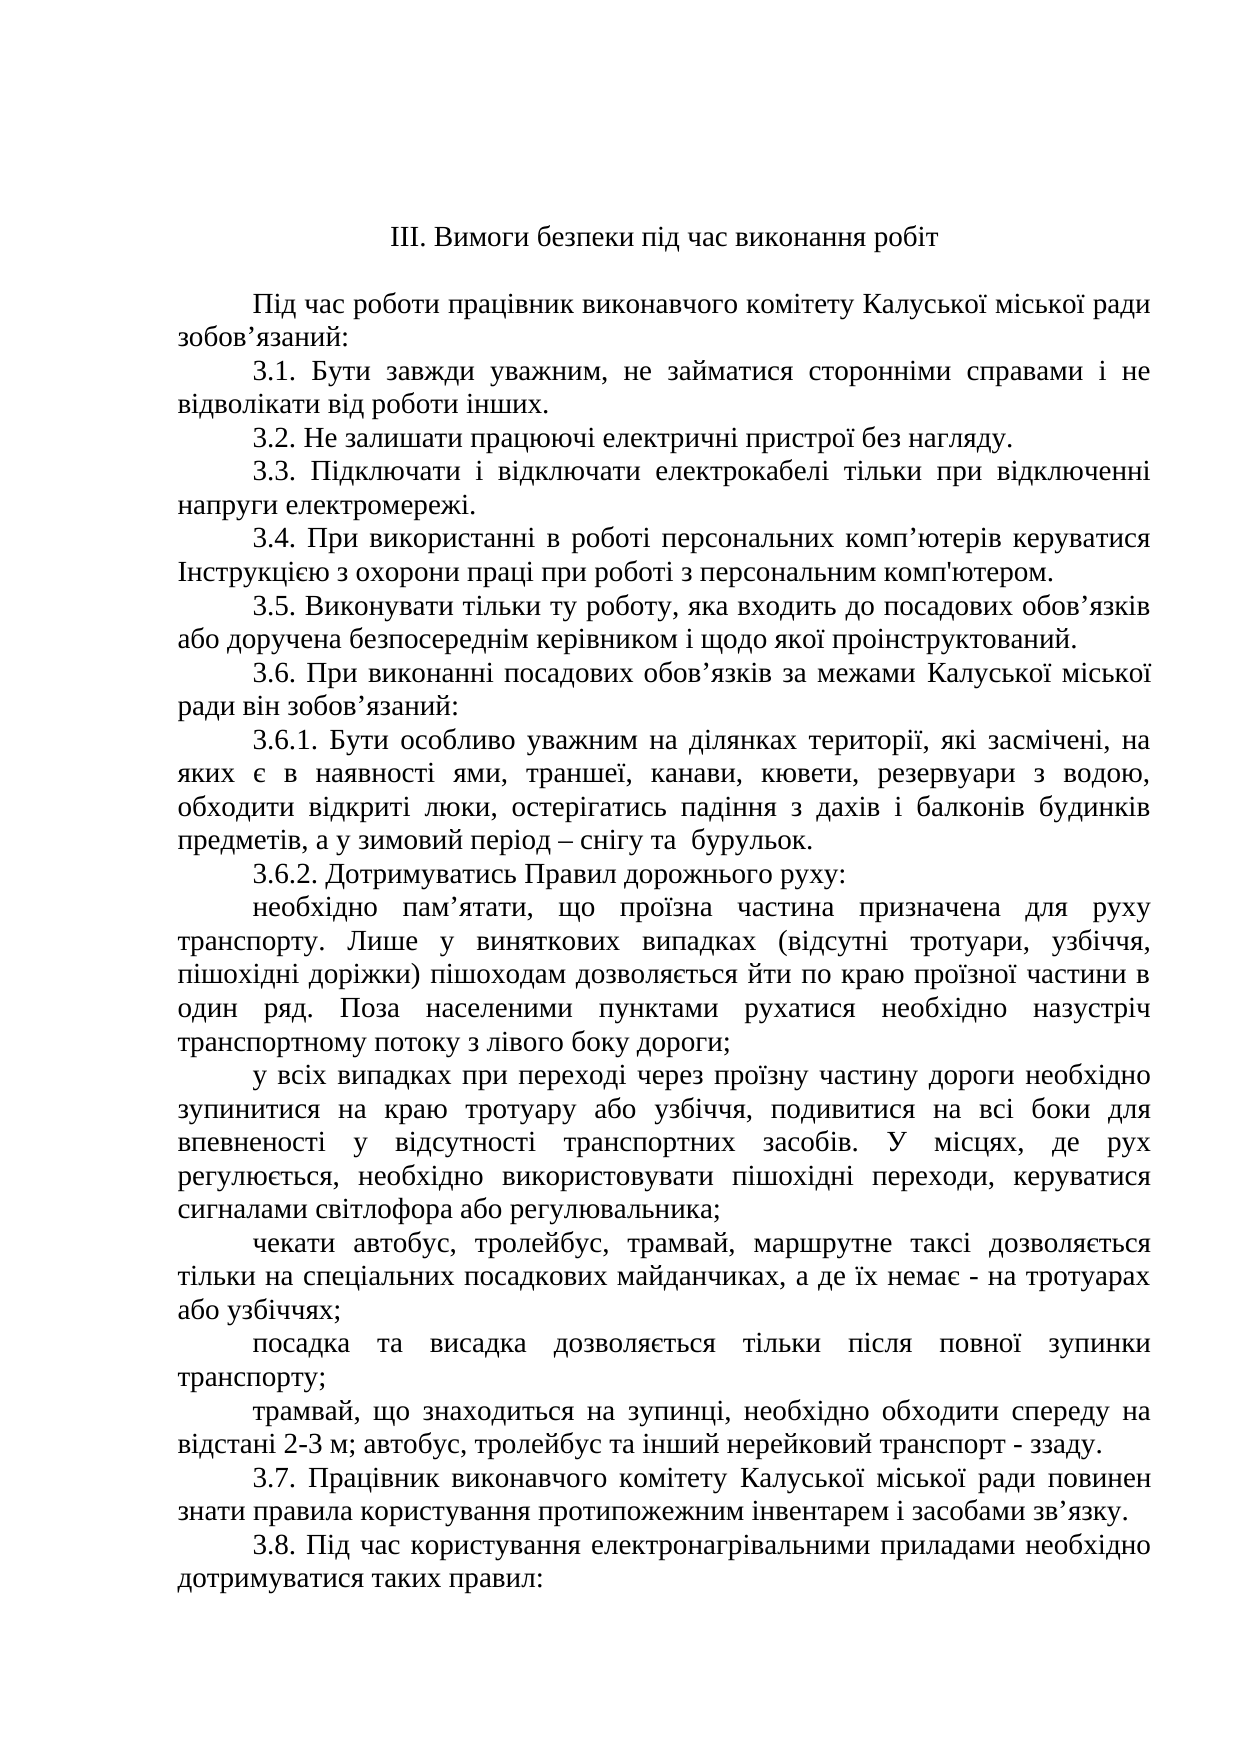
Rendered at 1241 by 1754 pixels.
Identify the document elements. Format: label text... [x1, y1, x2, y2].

text ІІІ. Вимоги безпеки під час виконання робіт [177, 219, 1152, 252]
text 3.3. Підключати і відключати електрокабелі тільки при відключенні напруги електромережі. [177, 453, 1152, 521]
text 3.4. При використанні в роботі персональних комп’ютерів керуватися Інструкцією з охорони праці при роботі з персональним комп'ютером. [177, 521, 1152, 588]
text чекати автобус, тролейбус, трамвай, маршрутне таксі дозволяється тільки на спеціальних посадкових майданчиках, а де їх немає - на тротуарах або узбіччях; [177, 1225, 1152, 1326]
text 3.6.2. Дотримуватись Правил дорожнього руху: [177, 856, 1152, 889]
text 3.8. Під час користування електронагрівальними приладами необхідно дотримуватися таких правил: [177, 1527, 1152, 1594]
text Під час роботи працівник виконавчого комітету Калуської міської ради зобов’язаний: [177, 286, 1152, 353]
text 3.5. Виконувати тільки ту роботу, яка входить до посадових обов’язків або доручена безпосереднім керівником і щодо якої проінструктований. [177, 588, 1152, 655]
text у всіх випадках при переході через проїзну частину дороги необхідно зупинитися на краю тротуару або узбіччя, подивитися на всі боки для впевненості у відсутності транспортних засобів. У місцях, де рух регулюється, необхідно використовувати пішохідні переходи, керуватися сигналами світлофора або регулювальника; [177, 1057, 1152, 1225]
text посадка та висадка дозволяється тільки після повної зупинки транспорту; [177, 1326, 1152, 1393]
text 3.1. Бути завжди уважним, не займатися сторонніми справами і не відволікати від роботи інших. [177, 353, 1152, 420]
text трамвай, що знаходиться на зупинці, необхідно обходити спереду на відстані 2-3 м; автобус, тролейбус та інший нерейковий транспорт - ззаду. [177, 1393, 1152, 1460]
text 3.2. Не залишати працюючі електричні пристрої без нагляду. [177, 420, 1152, 453]
text 3.6.1. Бути особливо уважним на ділянках території, які засмічені, на яких є в наявності ями, траншеї, канави, кювети, резервуари з водою, обходити відкриті люки, остерігатись падіння з дахів і балконів будинків предметів, а у зимовий період – снігу та бурульок. [177, 722, 1152, 856]
text 3.7. Працівник виконавчого комітету Калуської міської ради повинен знати правила користування протипожежним інвентарем і засобами зв’язку. [177, 1460, 1152, 1527]
text 3.6. При виконанні посадових обов’язків за межами Калуської міської ради він зобов’язаний: [177, 655, 1152, 722]
text необхідно пам’ятати, що проїзна частина призначена для руху транспорту. Лише у виняткових випадках (відсутні тротуари, узбіччя, пішохідні доріжки) пішоходам дозволяється йти по краю проїзної частини в один ряд. Поза населеними пунктами рухатися необхідно назустріч транспортному потоку з лівого боку дороги; [177, 889, 1152, 1057]
